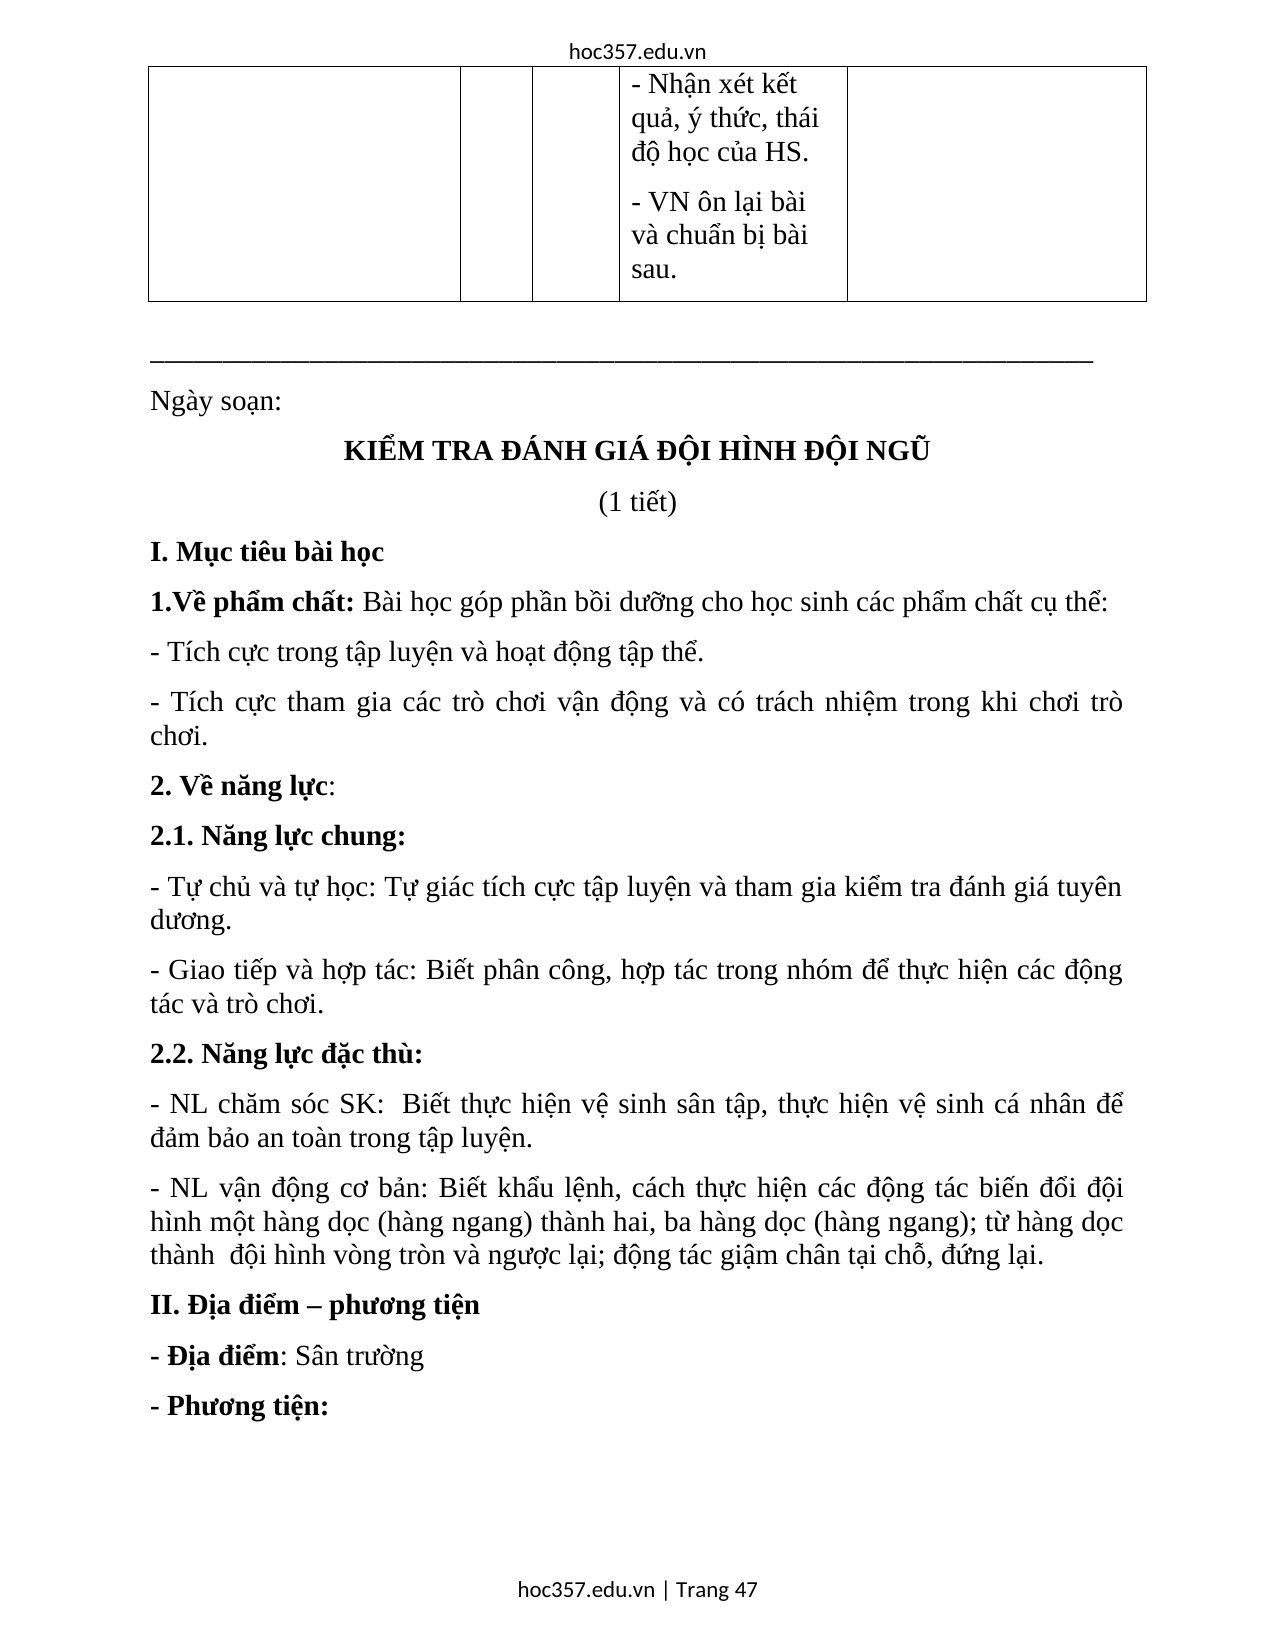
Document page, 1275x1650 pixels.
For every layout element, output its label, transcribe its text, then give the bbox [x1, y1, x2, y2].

text KIỂM TRA ĐÁNH GIÁ ĐỘI HÌNH ĐỘI NGŨ [150, 433, 1125, 467]
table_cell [848, 67, 1146, 301]
text - Tích cực trong tập luyện và hoạt động tập thể. [150, 634, 1125, 668]
text 2.1. Năng lực chung: [150, 818, 1125, 852]
text - NL vận động cơ bản: Biết khẩu lệnh, cách thực hiện các động tác biến đổi đội hình một hàng dọc (hàng ngang) thành hai, ba hàng dọc (hàng ngang); từ hàng dọc thành đội hình vòng tròn và ngược lại; động tác giậm chân tại chỗ, đứng lại. [150, 1170, 1125, 1271]
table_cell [620, 67, 847, 301]
text - NL chăm sóc SK: Biết thực hiện vệ sinh sân tập, thực hiện vệ sinh cá nhân để đảm bảo an toàn trong tập luyện. [150, 1086, 1125, 1153]
text - Phương tiện: [150, 1388, 1125, 1421]
text - Giao tiếp và hợp tác: Biết phân công, hợp tác trong nhóm để thực hiện các động tác và trò chơi. [150, 952, 1125, 1019]
text - Địa điểm: Sân trường [150, 1338, 1125, 1371]
text - Tích cực tham gia các trò chơi vận động và có trách nhiệm trong khi chơi trò chơi. [150, 684, 1125, 752]
text 2. Về năng lực: [150, 768, 1125, 802]
text (1 tiết) [150, 484, 1125, 517]
text I. Mục tiêu bài học [150, 534, 1125, 567]
text 1.Về phẩm chất: Bài học góp phần bồi dưỡng cho học sinh các phẩm chất cụ thể: [150, 584, 1125, 618]
text Ngày soạn: [150, 383, 1125, 417]
text 2.2. Năng lực đặc thù: [150, 1036, 1125, 1070]
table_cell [149, 67, 460, 301]
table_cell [461, 67, 532, 301]
text _________________________________________________________________ [150, 331, 1125, 367]
text II. Địa điểm – phương tiện [150, 1287, 1125, 1321]
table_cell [533, 67, 619, 301]
text - Tự chủ và tự học: Tự giác tích cực tập luyện và tham gia kiểm tra đánh giá tuyên dương. [150, 869, 1125, 936]
